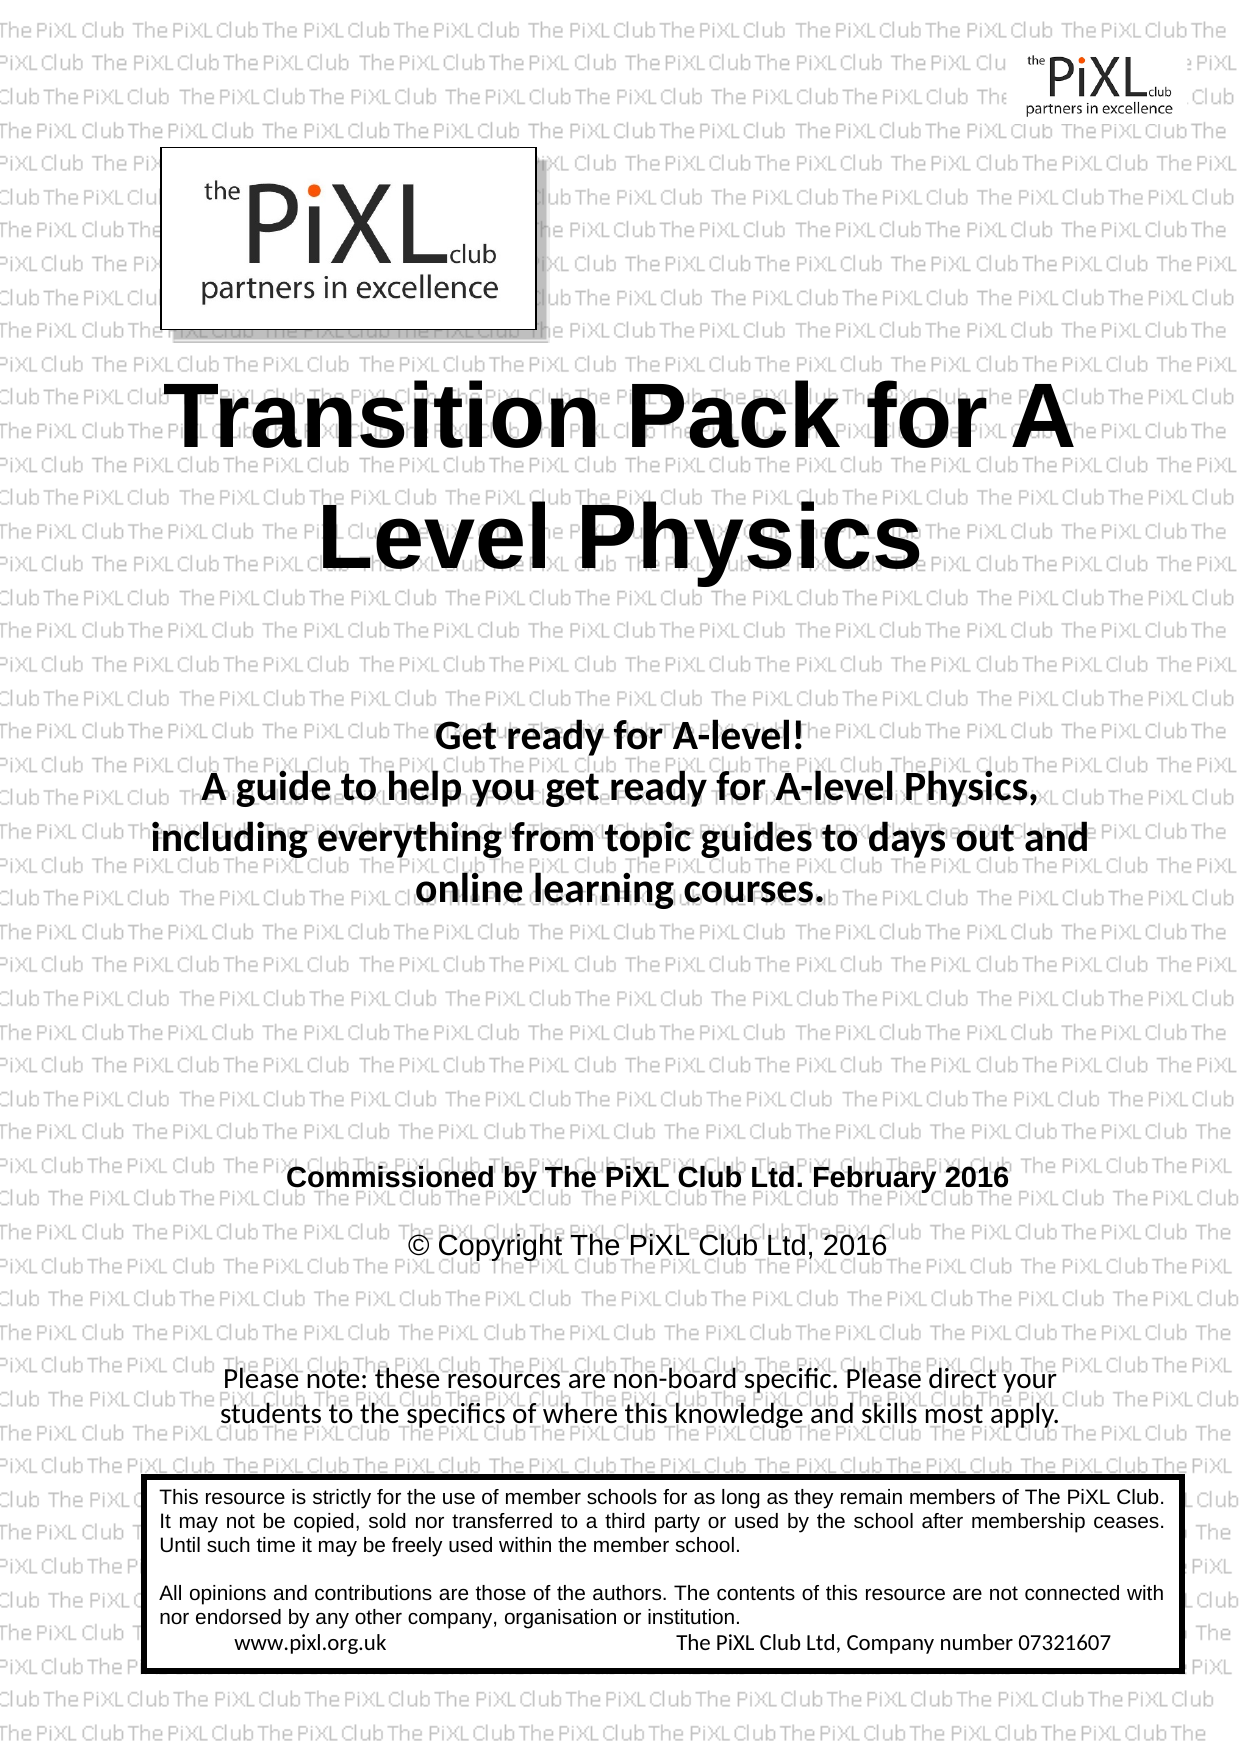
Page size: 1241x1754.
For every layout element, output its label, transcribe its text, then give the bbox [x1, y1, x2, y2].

text A guide to help you get ready for A-level Physics, including everything from topic guides to days out and online learning courses. [150, 760, 1090, 913]
text Transition Pack for A Level Physics [150, 150, 1090, 588]
picture [0, 12, 1241, 1754]
text Get ready for A-level! [150, 709, 1090, 760]
